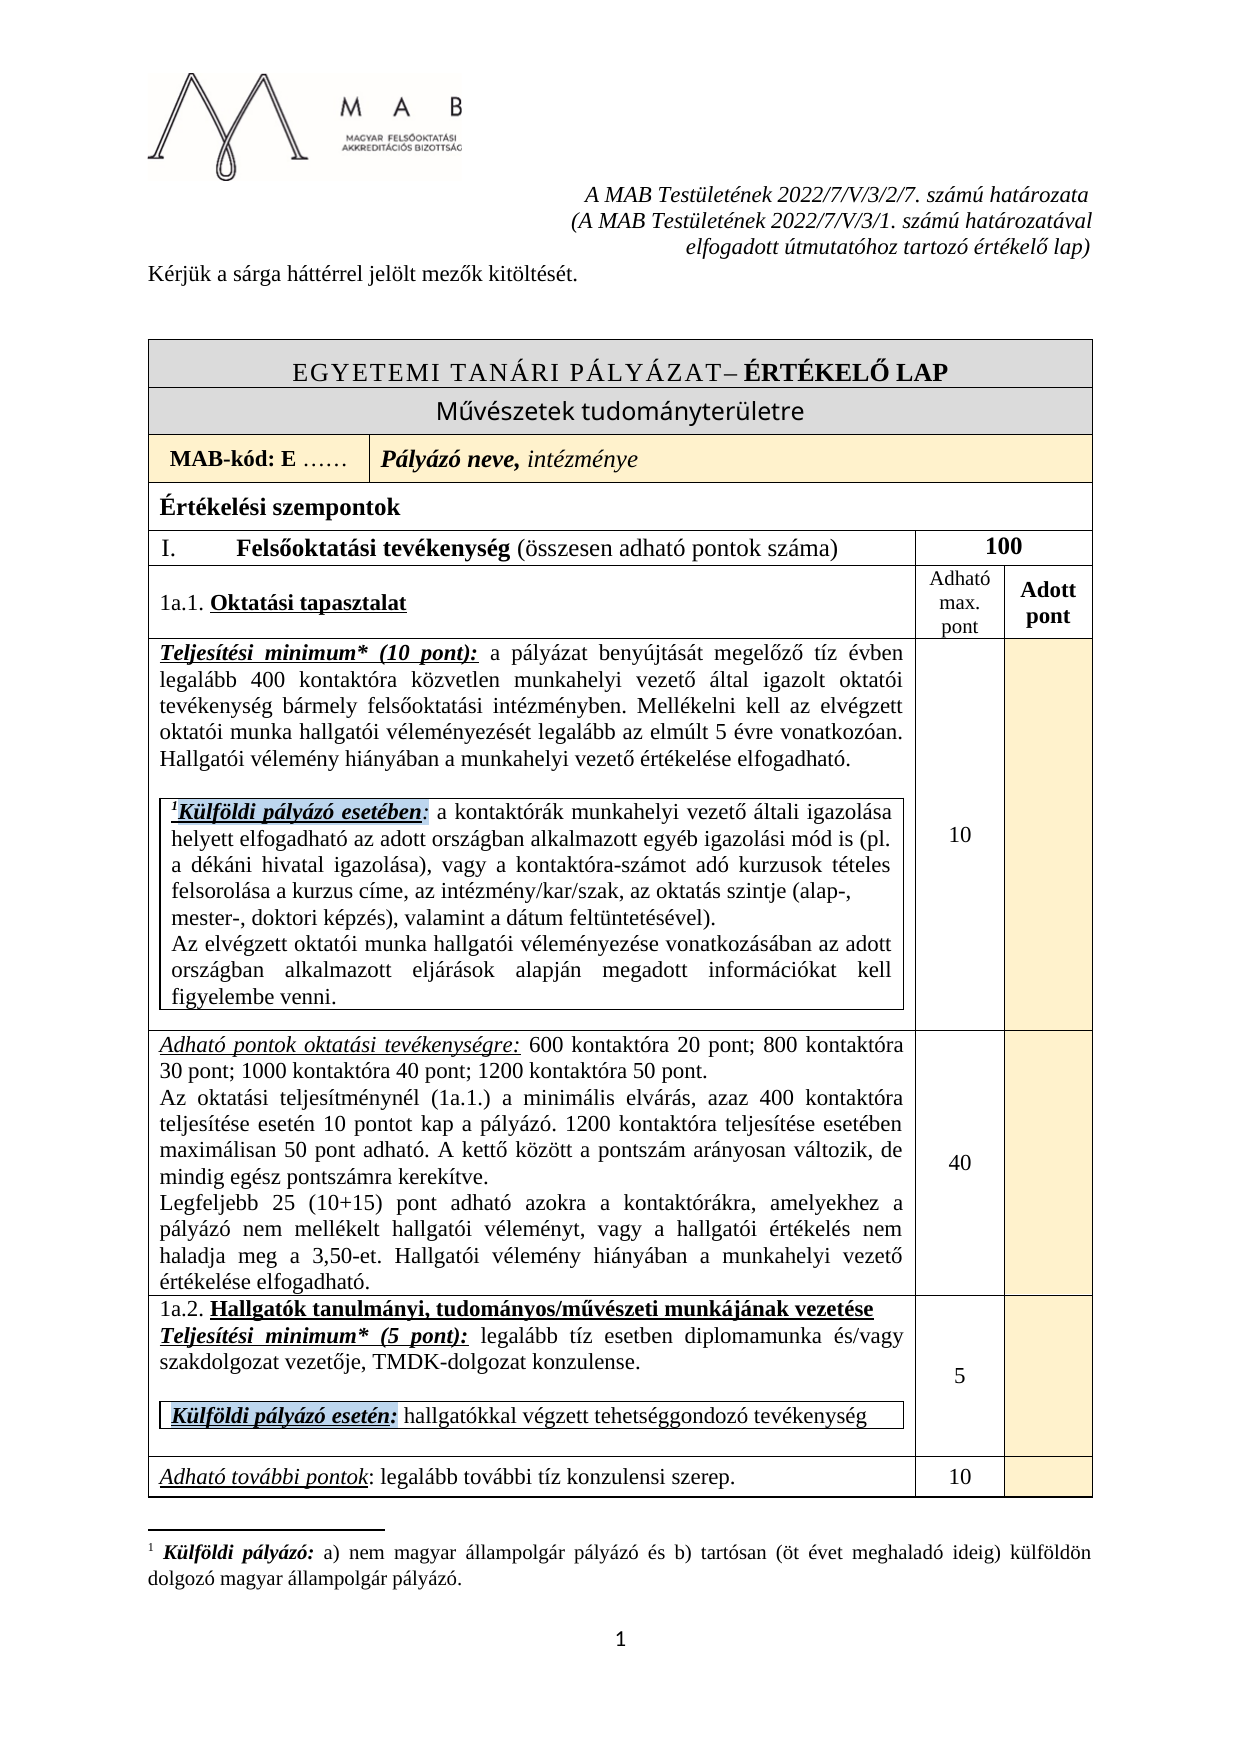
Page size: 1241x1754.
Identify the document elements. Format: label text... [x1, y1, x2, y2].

table_cell Pályázó neve, intézménye [370, 435, 1092, 482]
table_cell Adható pontok oktatási tevékenységre: 600 kontaktóra 20 pont; 800 kontaktóra 30 pont; 1000 kontaktóra 40 pont; 1200 kontaktóra 50 pont. Az oktatási teljesítménynél (1a.1.) a minimális elvárás, azaz 400 kontaktóra teljesítése esetén 10 pontot kap a pályázó. 1200 kontaktóra teljesítése esetében maximálisan 50 pont adható. A kettő között a pontszám arányosan változik, de mindig egész pontszámra kerekítve. Legfeljebb 25 (10+15) pont adható azokra a kontaktórákra, amelyekhez a pályázó nem mellékelt hallgatói véleményt, vagy a hallgatói értékelés nem haladja meg a 3,50-et. Hallgatói vélemény hiányában a munkahelyi vezető értékelése elfogadható. [149, 1031, 915, 1294]
table_cell [1005, 1296, 1092, 1456]
table_cell 1a.2. Hallgatók tanulmányi, tudományos/művészeti munkájának vezetése Teljesítési minimum* (5 pont): legalább tíz esetben diplomamunka és/vagy szakdolgozat vezetője, TMDK-dolgozat konzulense. [149, 1296, 915, 1456]
table_cell Adhatómax. pont [916, 566, 1004, 638]
picture [147, 73, 462, 181]
table_cell [1005, 1457, 1092, 1496]
table_cell 10 [916, 1457, 1004, 1496]
table_cell Adható további pontok: legalább további tíz konzulensi szerep. [149, 1457, 915, 1496]
table_cell 40 [916, 1031, 1004, 1294]
table_header egyetemi tanári pályázat– értékelő LAP [149, 340, 1092, 387]
table_cell [1005, 1031, 1092, 1294]
table_cell Teljesítési minimum* (10 pont): a pályázat benyújtását megelőző tíz évben legalább 400 kontaktóra közvetlen munkahelyi vezető által igazolt oktatói tevékenység bármely felsőoktatási intézményben. Mellékelni kell az elvégzett oktatói munka hallgatói véleményezését legalább az elmúlt 5 évre vonatkozóan. Hallgatói vélemény hiányában a munkahelyi vezető értékelése elfogadható. [149, 639, 915, 1030]
table_cell Felsőoktatási tevékenység (összesen adható pontok száma) [149, 531, 915, 565]
table_cell MAB-kód: E …… [149, 435, 369, 482]
table_cell 1a.1. Oktatási tapasztalat [149, 566, 915, 638]
table_cell Értékelési szempontok [149, 483, 1092, 530]
table_cell Művészetek tudományterületre [149, 388, 1092, 434]
table_cell 100 [916, 531, 1092, 565]
table_cell 10 [916, 639, 1004, 1030]
table_cell 5 [916, 1296, 1004, 1456]
table_cell Adott pont [1005, 566, 1092, 638]
table_cell [1005, 639, 1092, 1030]
